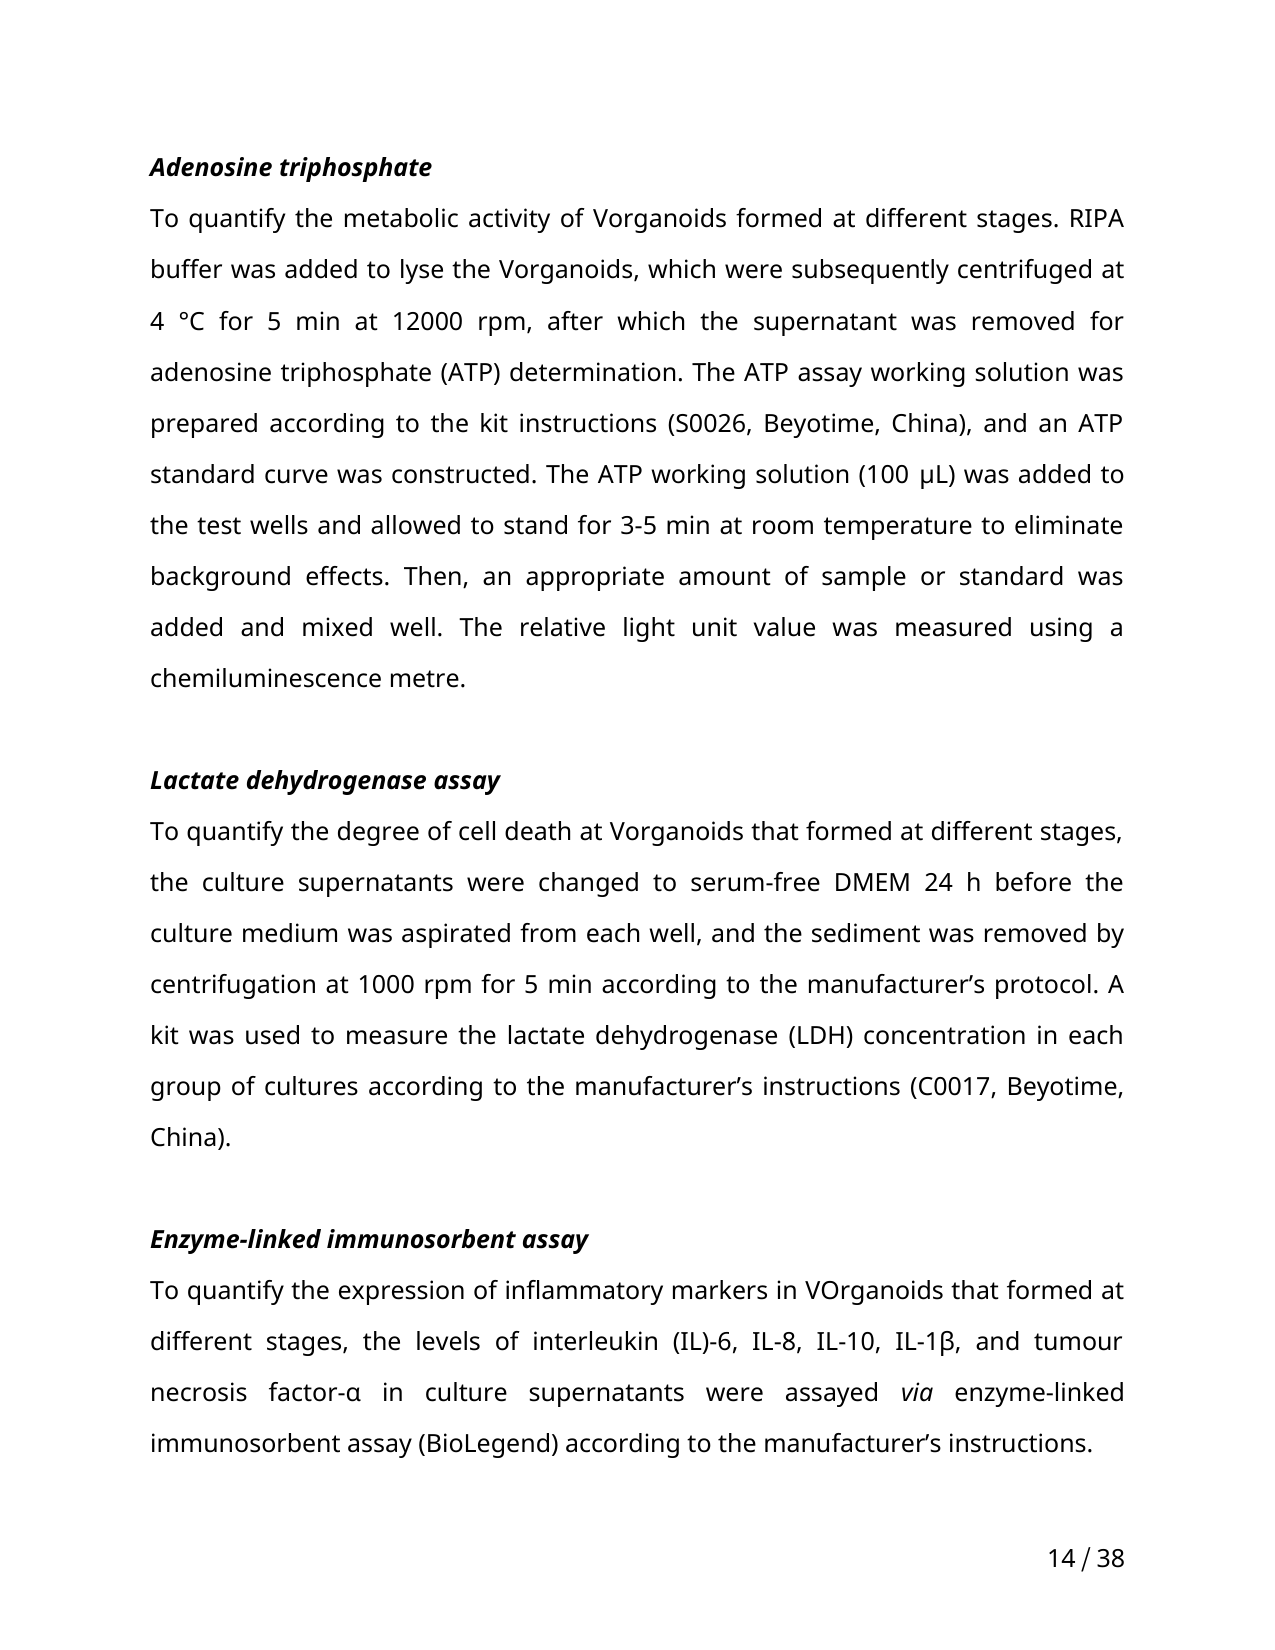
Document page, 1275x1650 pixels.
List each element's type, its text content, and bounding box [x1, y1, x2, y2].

text Enzyme-linked immunosorbent assay [150, 1222, 1125, 1256]
text To quantify the metabolic activity of Vorganoids formed at different stages. RIPA buffer was added to lyse the Vorganoids, which were subsequently centrifuged at 4 °C for 5 min at 12000 rpm, after which the supernatant was removed for adenosine triphosphate (ATP) determination. The ATP assay working solution was prepared according to the kit instructions (S0026, Beyotime, China), and an ATP standard curve was constructed. The ATP working solution (100 μL) was added to the test wells and allowed to stand for 3-5 min at room temperature to eliminate background effects. Then, an appropriate amount of sample or standard was added and mixed well. The relative light unit value was measured using a chemiluminescence metre. [150, 201, 1125, 694]
text To quantify the degree of cell death at Vorganoids that formed at different stages, the culture supernatants were changed to serum-free DMEM 24 h before the culture medium was aspirated from each well, and the sediment was removed by centrifugation at 1000 rpm for 5 min according to the manufacturer’s protocol. A kit was used to measure the lactate dehydrogenase (LDH) concentration in each group of cultures according to the manufacturer’s instructions (C0017, Beyotime, China). [150, 813, 1125, 1154]
text Lactate dehydrogenase assay [150, 762, 1125, 797]
text To quantify the expression of inflammatory markers in VOrganoids that formed at different stages, the levels of interleukin (IL)-6, IL-8, IL-10, IL-1β, and tumour necrosis factor-α in culture supernatants were assayed via enzyme-linked immunosorbent assay (BioLegend) according to the manufacturer’s instructions. [150, 1273, 1125, 1460]
text Adenosine triphosphate [150, 150, 1125, 184]
